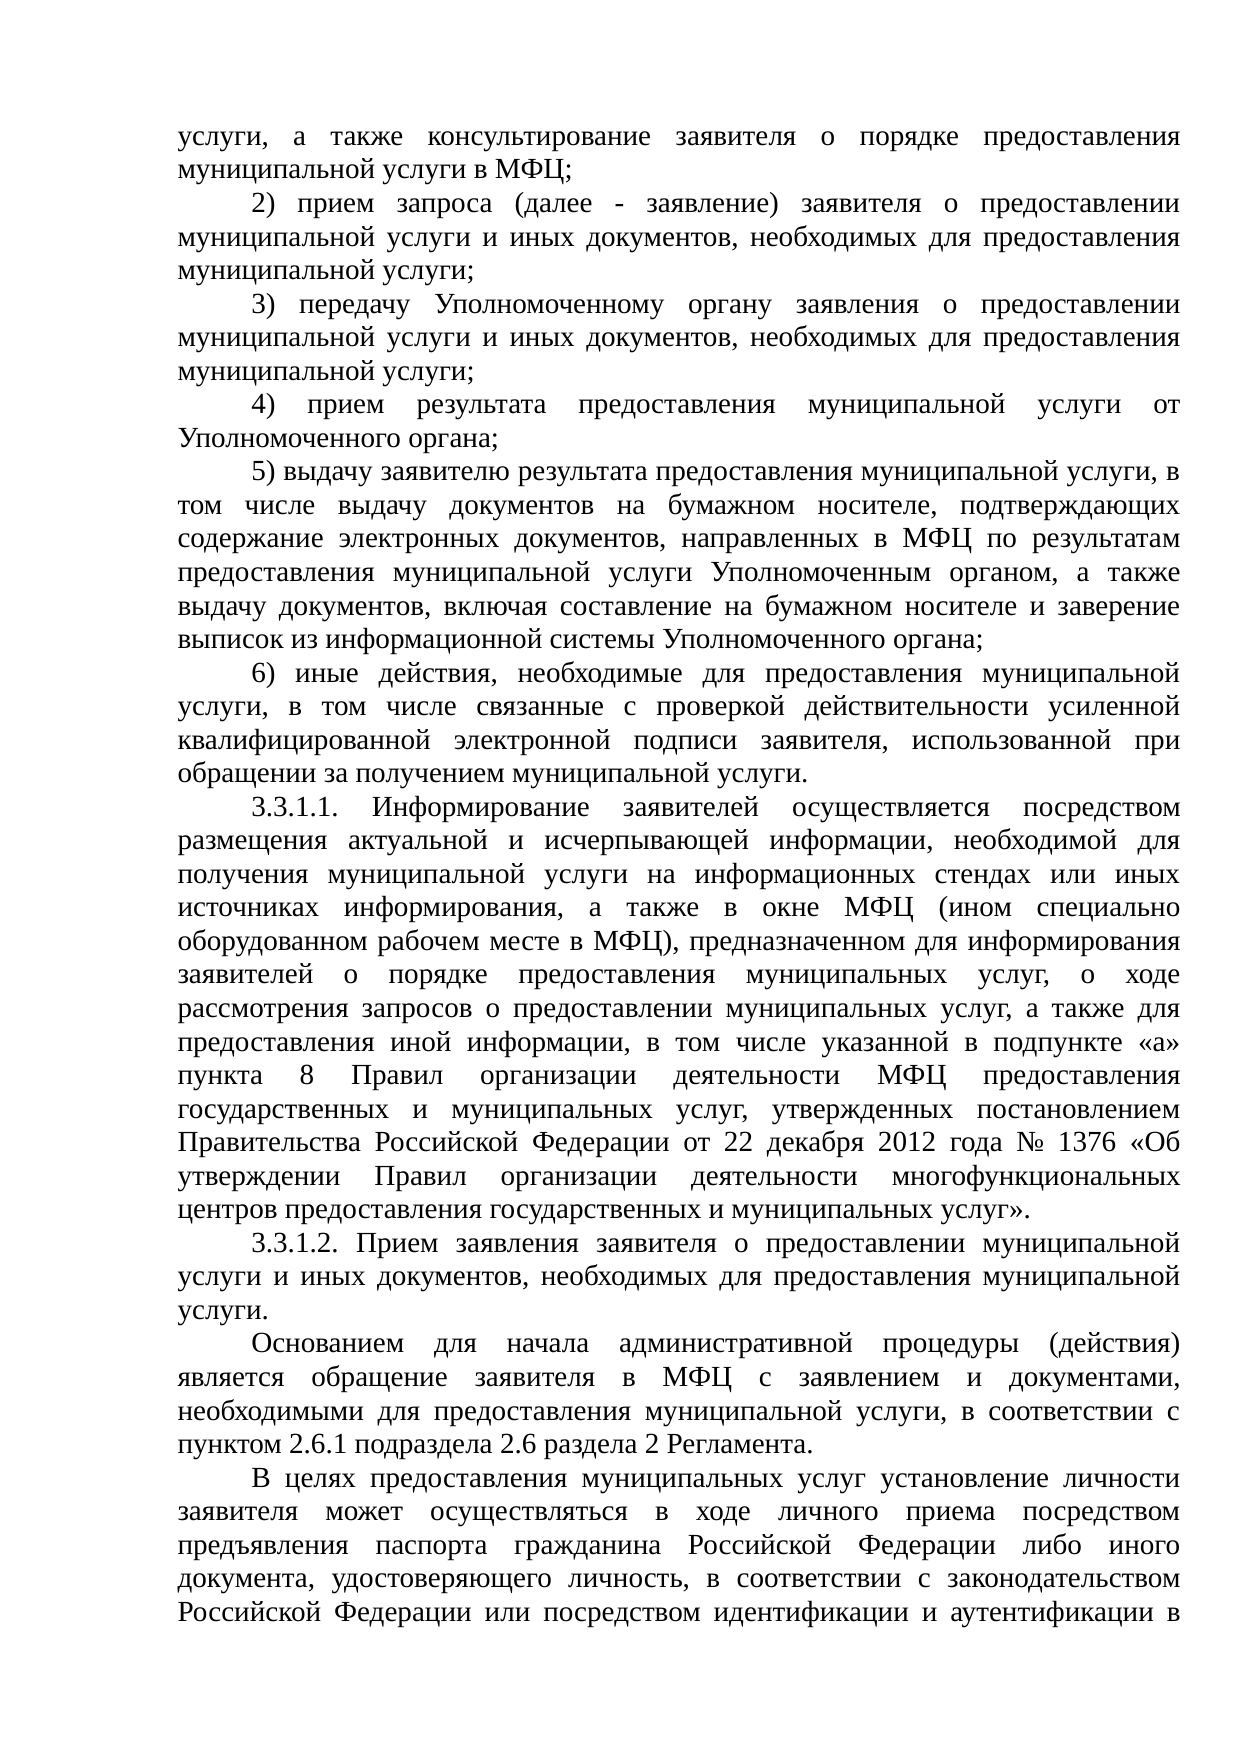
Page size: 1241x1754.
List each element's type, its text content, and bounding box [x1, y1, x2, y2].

text 3) передачу Уполномоченному органу заявления о предоставлении муниципальной услуги и иных документов, необходимых для предоставления муниципальной услуги; [177, 286, 1181, 386]
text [177, 118, 1181, 185]
text 2) прием запроса (далее - заявление) заявителя о предоставлении муниципальной услуги и иных документов, необходимых для предоставления муниципальной услуги; [177, 185, 1181, 286]
text 3.3.1.2. Прием заявления заявителя о предоставлении муниципальной услуги и иных документов, необходимых для предоставления муниципальной услуги. [177, 1225, 1181, 1326]
text 6) иные действия, необходимые для предоставления муниципальной услуги, в том числе связанные с проверкой действительности усиленной квалифицированной электронной подписи заявителя, использованной при обращении за получением муниципальной услуги. [177, 655, 1181, 789]
text 5) выдачу заявителю результата предоставления муниципальной услуги, в том числе выдачу документов на бумажном носителе, подтверждающих содержание электронных документов, направленных в МФЦ по результатам предоставления муниципальной услуги Уполномоченным органом, а также выдачу документов, включая составление на бумажном носителе и заверение выписок из информационной системы Уполномоченного органа; [177, 453, 1181, 655]
text 4) прием результата предоставления муниципальной услуги от Уполномоченного органа; [177, 386, 1181, 453]
text 3.3.1.1. Информирование заявителей осуществляется посредством размещения актуальной и исчерпывающей информации, необходимой для получения муниципальной услуги на информационных стендах или иных источниках информирования, а также в окне МФЦ (ином специально оборудованном рабочем месте в МФЦ), предназначенном для информирования заявителей о порядке предоставления муниципальных услуг, о ходе рассмотрения запросов о предоставлении муниципальных услуг, а также для предоставления иной информации, в том числе указанной в подпункте «а» пункта 8 Правил организации деятельности МФЦ предоставления государственных и муниципальных услуг, утвержденных постановлением Правительства Российской Федерации от 22 декабря 2012 года № 1376 «Об утверждении Правил организации деятельности многофункциональных центров предоставления государственных и муниципальных услуг». [177, 789, 1181, 1225]
text Основанием для начала административной процедуры (действия) является обращение заявителя в МФЦ с заявлением и документами, необходимыми для предоставления муниципальной услуги, в соответствии с пунктом 2.6.1 подраздела 2.6 раздела 2 Регламента. [177, 1326, 1181, 1460]
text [177, 1460, 1181, 1627]
